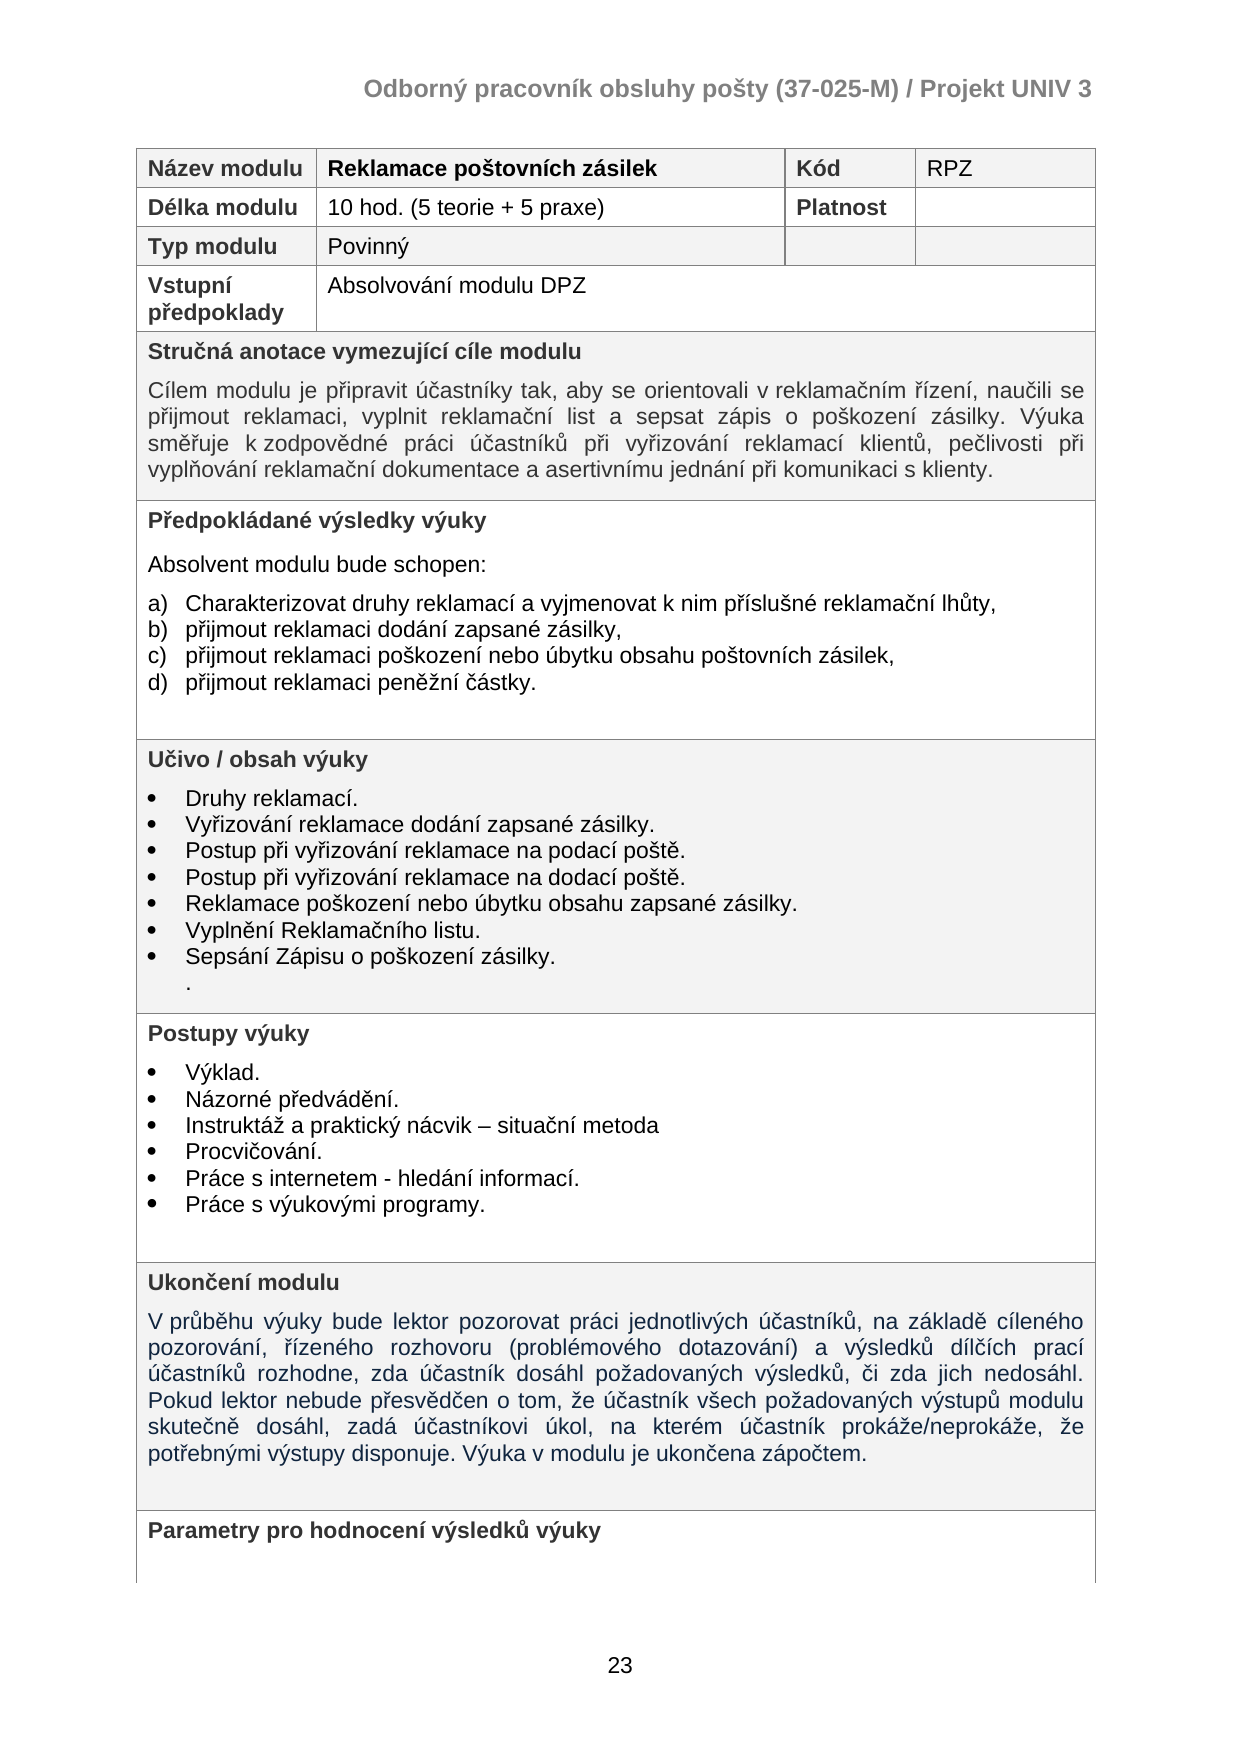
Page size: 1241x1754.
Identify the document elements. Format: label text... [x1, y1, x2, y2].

table_cell 10 hod. (5 teorie + 5 praxe) [317, 188, 784, 226]
table_cell Učivo / obsah výuky Druhy reklamací. Vyřizování reklamace dodání zapsané zásilky. Postup při vyřizování reklamace na podací poště. Postup při vyřizování reklamace na dodací poště. Reklamace poškození nebo úbytku obsahu zapsané zásilky. Vyplnění Reklamačního listu. Sepsání Zápisu o poškození zásilky. . [137, 740, 1095, 1013]
table_cell [916, 188, 1095, 226]
table_header Reklamace poštovních zásilek [317, 149, 784, 187]
table_cell [916, 227, 1095, 265]
table_cell Typ modulu [137, 227, 316, 265]
table_cell Postupy výuky Výklad. Názorné předvádění. Instruktáž a praktický nácvik – situační metoda Procvičování. Práce s internetem - hledání informací. Práce s výukovými programy. [137, 1014, 1095, 1262]
table_header Název modulu [137, 149, 316, 187]
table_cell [137, 1511, 1095, 1583]
table_cell Stručná anotace vymezující cíle modulu Cílem modulu je připravit účastníky tak, aby se orientovali v reklamačním řízení, naučili se přijmout reklamaci, vyplnit reklamační list a sepsat zápis o poškození zásilky. Výuka směřuje k zodpovědné práci účastníků při vyřizování reklamací klientů, pečlivosti při vyplňování reklamační dokumentace a asertivnímu jednání při komunikaci s klienty. [137, 332, 1095, 500]
table_header RPZ [916, 149, 1095, 187]
table_cell [786, 227, 915, 265]
table_cell Předpokládané výsledky výuky Absolvent modulu bude schopen: Charakterizovat druhy reklamací a vyjmenovat k nim příslušné reklamační lhůty, přijmout reklamaci dodání zapsané zásilky, přijmout reklamaci poškození nebo úbytku obsahu poštovních zásilek, přijmout reklamaci peněžní částky. [137, 501, 1095, 739]
table_cell Povinný [317, 227, 784, 265]
table_cell Délka modulu [137, 188, 316, 226]
table_cell Platnost [786, 188, 915, 226]
table_header Kód [786, 149, 915, 187]
table_cell Vstupní předpoklady [137, 266, 316, 331]
table_cell Absolvování modulu DPZ [317, 266, 1095, 331]
table_cell Ukončení modulu V průběhu výuky bude lektor pozorovat práci jednotlivých účastníků, na základě cíleného pozorování, řízeného rozhovoru (problémového dotazování) a výsledků dílčích prací účastníků rozhodne, zda účastník dosáhl požadovaných výsledků, či zda jich nedosáhl. Pokud lektor nebude přesvědčen o tom, že účastník všech požadovaných výstupů modulu skutečně dosáhl, zadá účastníkovi úkol, na kterém účastník prokáže/neprokáže, že potřebnými výstupy disponuje. Výuka v modulu je ukončena zápočtem. [137, 1263, 1095, 1510]
